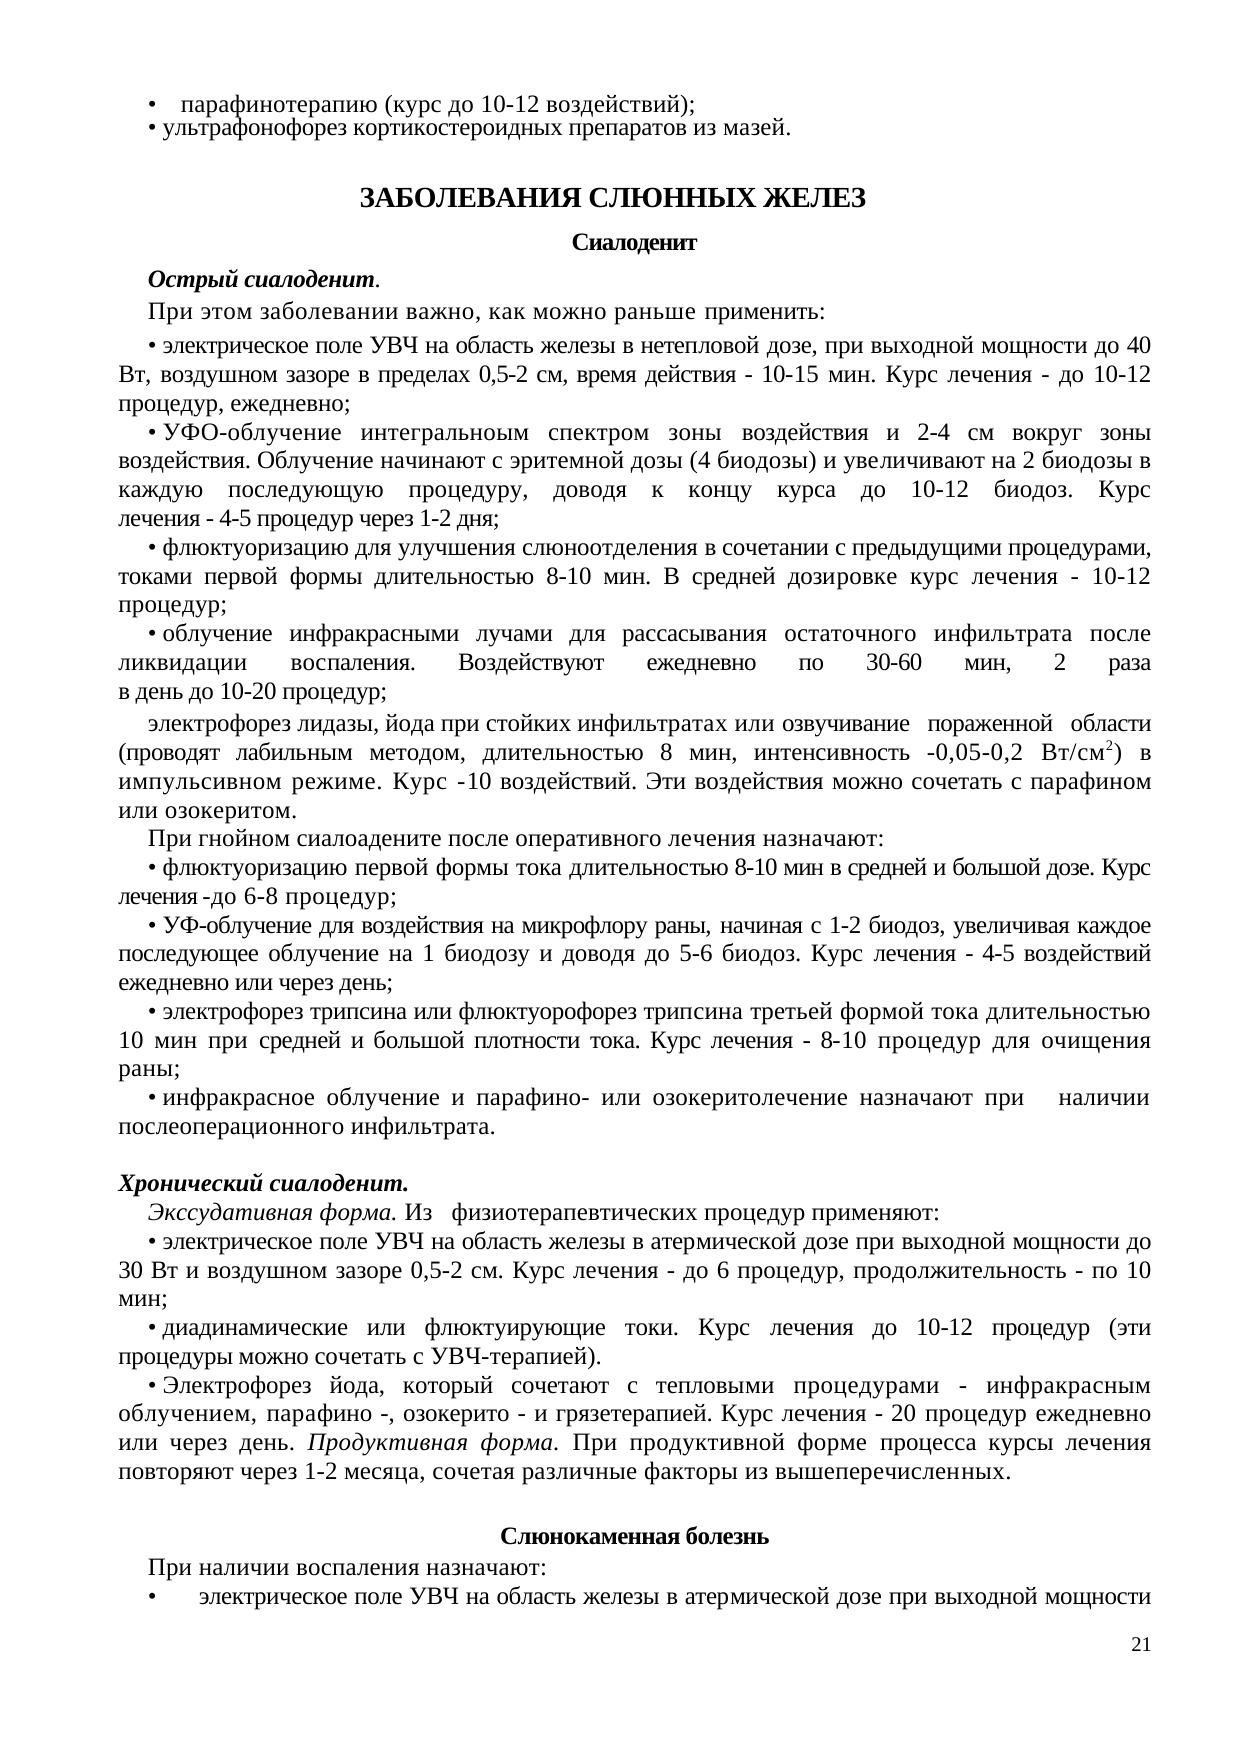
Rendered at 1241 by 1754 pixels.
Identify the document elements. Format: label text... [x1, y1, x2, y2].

text ЗАБОЛЕВАНИЯ СЛЮННЫХ ЖЕЛЕЗ [118, 180, 1108, 213]
list диадинамические или флюктуирующие токи. Курс лечения до 10-12 процедур (эти процедуры можно сочетать с УВЧ-терапией). [118, 1312, 1152, 1370]
text • УФО-облучение интегральноым спектром зоны воздействия и 2-4 см вокруг зоны воздействия. Облучение начинают с эритемной дозы (4 биодозы) и увеличивают на 2 биодозы в каждую последующую процедуру, доводя к концу курса до 10-12 биодоз. Курс лечения - 4-5 процедур через 1-2 дня; [118, 417, 1152, 532]
text • инфракрасное облучение и парафино- или озокеритолечение назначают при наличии послеоперационного инфильтрата. [118, 1082, 1152, 1140]
list флюктуоризацию для улучшения слюноотделения в сочетании с предыдущими процедурами, токами первой формы длительностью 8-10 мин. В средней дозировке курс лечения - 10-12 процедур; [118, 532, 1152, 618]
text Хронический сиалоденит. [118, 1168, 1152, 1197]
list флюктуоризацию первой формы тока длительностью 8-10 мин в средней и большой дозе. Курс лечения -до 6-8 процедур; [118, 852, 1152, 910]
text Слюнокаменная болезнь [118, 1521, 1152, 1549]
text • электрическое поле УВЧ на область железы в нетепловой дозе, при выходной мощности до 40 Вт, воздушном зазоре в пределах 0,5-2 см, время действия - 10-15 мин. Курс лечения - до 10-12 процедур, ежедневно; [118, 330, 1152, 417]
text • ультрафонофорез кортикостероидных препаратов из мазей. [118, 117, 1151, 139]
text При наличии воспаления назначают: [118, 1552, 1152, 1581]
list парафинотерапию (курс до 10-12 воздействий); [118, 89, 1152, 117]
list электрофорез трипсина или флюктуорофорез трипсина третьей формой тока длительностью 10 мин при средней и большой плотности тока. Курс лечения - 8-10 процедур для очищения раны; [118, 996, 1152, 1082]
text • Электрофорез йода, который сочетают с тепловыми процедурами - инфракрасным облучением, парафино -, озокерито - и грязетерапией. Курс лечения - 20 процедур ежедневно или через день. Продуктивная форма. При продуктивной форме процесса курсы лечения повторяют через 1-2 месяца, сочетая различные факторы из вышеперечисленных. [118, 1370, 1152, 1485]
list электрическое поле УВЧ на область железы в атермической дозе при выходной мощности до 30 Вт и воздушном зазоре 0,5-2 см. Курс лечения - до 6 процедур, продолжительность - по 10 мин; [118, 1226, 1152, 1312]
list облучение инфракрасными лучами для рассасывания остаточного инфильтрата после ликвидации воспаления. Воздействуют ежедневно по 30-60 мин, 2 раза в день до 10-20 процедур; [118, 618, 1152, 704]
text При гнойном сиалоадените после оперативного лечения назначают: [118, 823, 1136, 852]
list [118, 1581, 1152, 1609]
text Экссудативная форма. Из физиотерапевтических процедур применяют: [118, 1197, 1146, 1226]
text Сиалоденит [118, 227, 1152, 256]
text Острый сиалоденит. [118, 264, 1152, 293]
text электрофорез лидазы, йода при стойких инфильтратах или озвучивание пораженной области (проводят лабильным методом, длительностью 8 мин, интенсивность -0,05-0,2 Вт/см2) в импульсивном режиме. Курс -10 воздействий. Эти воздействия можно сочетать с парафином или озокеритом. [118, 708, 1152, 823]
list УФ-облучение для воздействия на микрофлору раны, начиная с 1-2 биодоз, увеличивая каждое последующее облучение на 1 биодозу и доводя до 5-6 биодоз. Курс лечения - 4-5 воздействий ежедневно или через день; [118, 910, 1152, 996]
text При этом заболевании важно, как можно раньше применить: [118, 296, 1147, 325]
